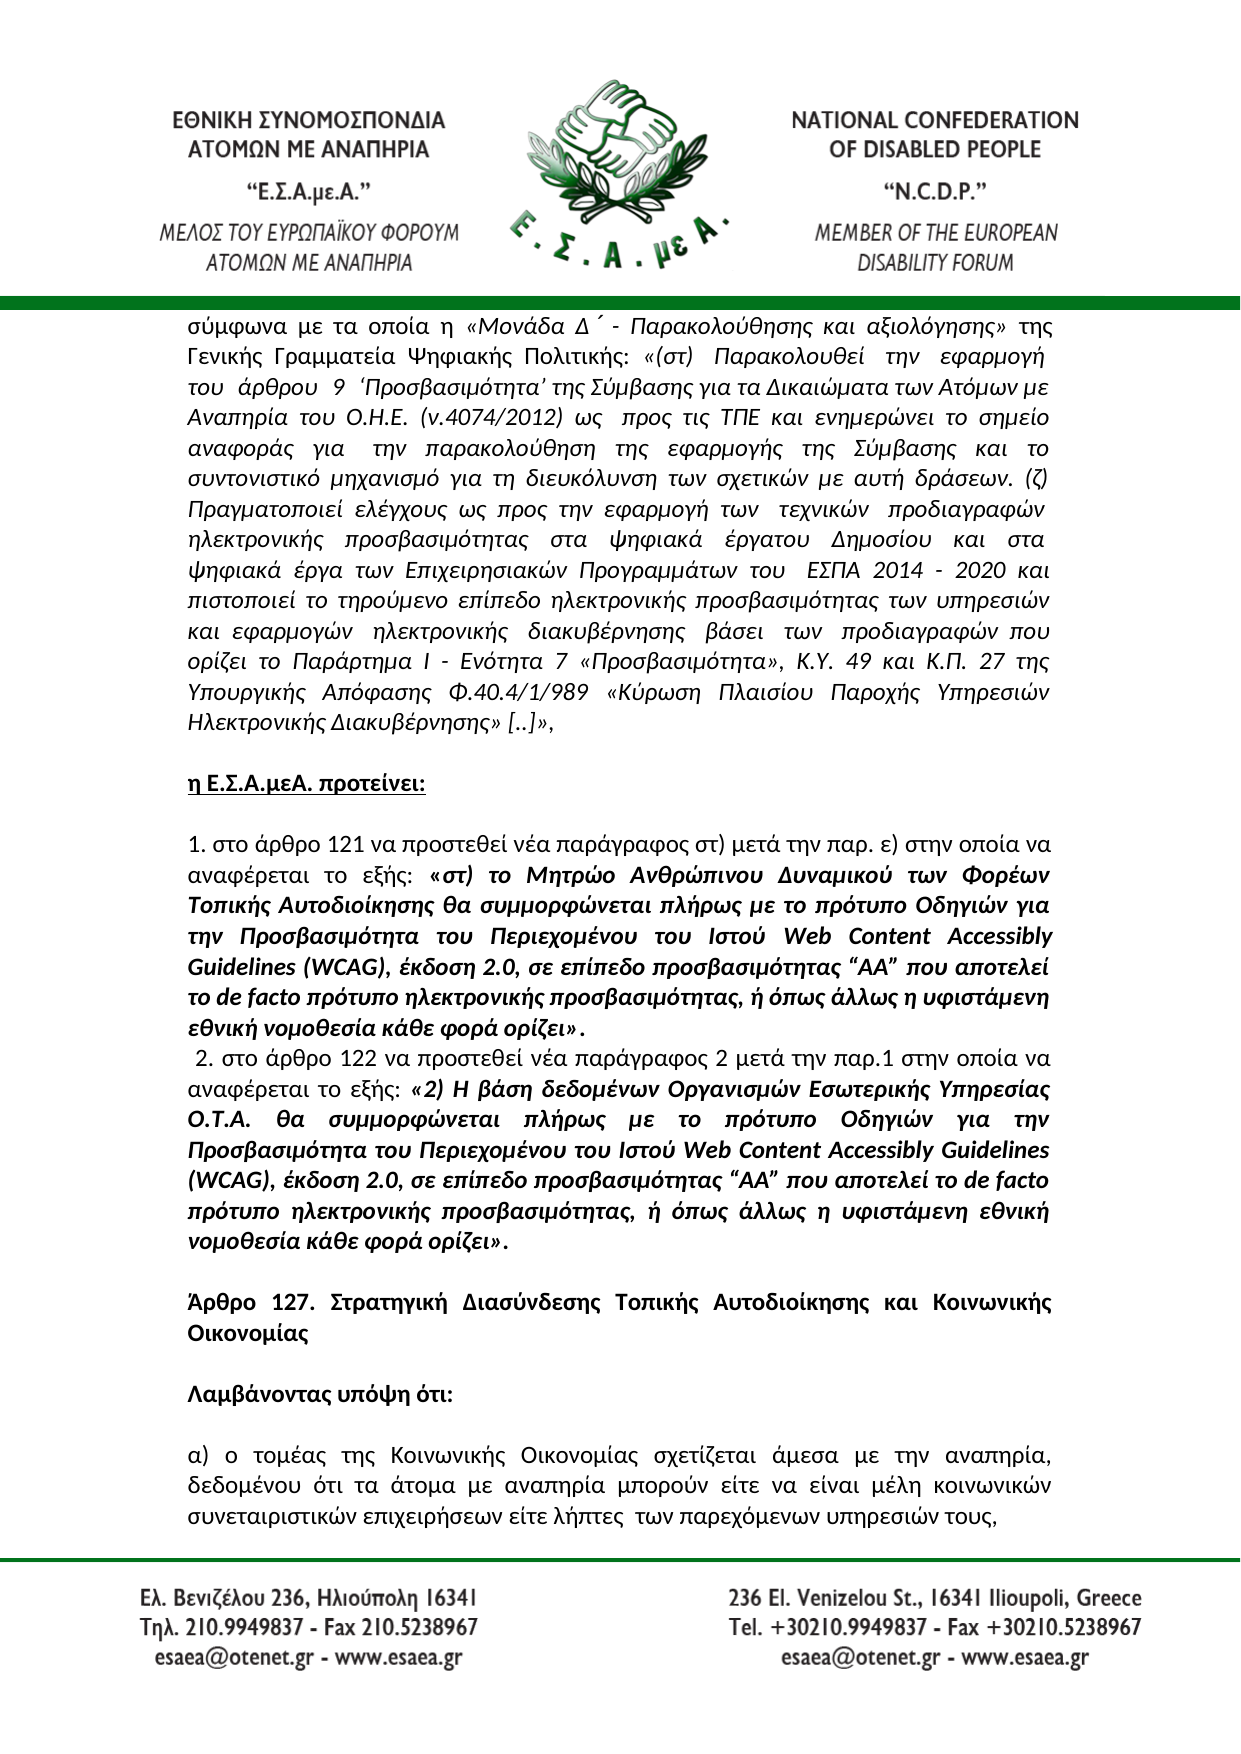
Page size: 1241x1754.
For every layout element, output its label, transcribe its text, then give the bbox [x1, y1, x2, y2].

text α) ο τομέας της Κοινωνικής Οικονομίας σχετίζεται άμεσα με την αναπηρία, δεδομένου ότι τα άτομα με αναπηρία μπορούν είτε να είναι μέλη κοινωνικών συνεταιριστικών επιχειρήσεων είτε λήπτες των παρεχόμενων υπηρεσιών τους, [187, 1439, 1053, 1531]
text 2. στο άρθρο 122 να προστεθεί νέα παράγραφος 2 μετά την παρ.1 στην οποία να αναφέρεται το εξής: «2) Η βάση δεδομένων Οργανισμών Εσωτερικής Υπηρεσίας Ο.Τ.Α. θα συμμορφώνεται πλήρως με το πρότυπο Οδηγιών για την Προσβασιμότητα του Περιεχομένου του Ιστού Web Content Accessibly Guidelines (WCAG), έκδοση 2.0, σε επίπεδο προσβασιμότητας “ΑΑ” που αποτελεί το de facto πρότυπο ηλεκτρονικής προσβασιμότητας, ή όπως άλλως η υφιστάμενη εθνική νομοθεσία κάθε φορά ορίζει». [187, 1042, 1053, 1256]
text Άρθρο 127. Στρατηγική Διασύνδεσης Τοπικής Αυτοδιοίκησης και Κοινωνικής Οικονομίας [187, 1286, 1053, 1347]
picture [0, 1558, 1241, 1681]
text Λαμβάνοντας υπόψη ότι: [187, 1378, 1053, 1408]
text η Ε.Σ.Α.μεΑ. προτείνει: [187, 768, 1053, 798]
text 1. στο άρθρο 121 να προστεθεί νέα παράγραφος στ) μετά την παρ. ε) στην οποία να αναφέρεται το εξής: «στ) το Μητρώο Ανθρώπινου Δυναμικού των Φορέων Τοπικής Αυτοδιοίκησης θα συμμορφώνεται πλήρως με το πρότυπο Οδηγιών για την Προσβασιμότητα του Περιεχομένου του Ιστού Web Content Accessibly Guidelines (WCAG), έκδοση 2.0, σε επίπεδο προσβασιμότητας “ΑΑ” που αποτελεί το de facto πρότυπο ηλεκτρονικής προσβασιμότητας, ή όπως άλλως η υφιστάμενη εθνική νομοθεσία κάθε φορά ορίζει». [187, 829, 1053, 1042]
picture [0, 73, 1241, 310]
